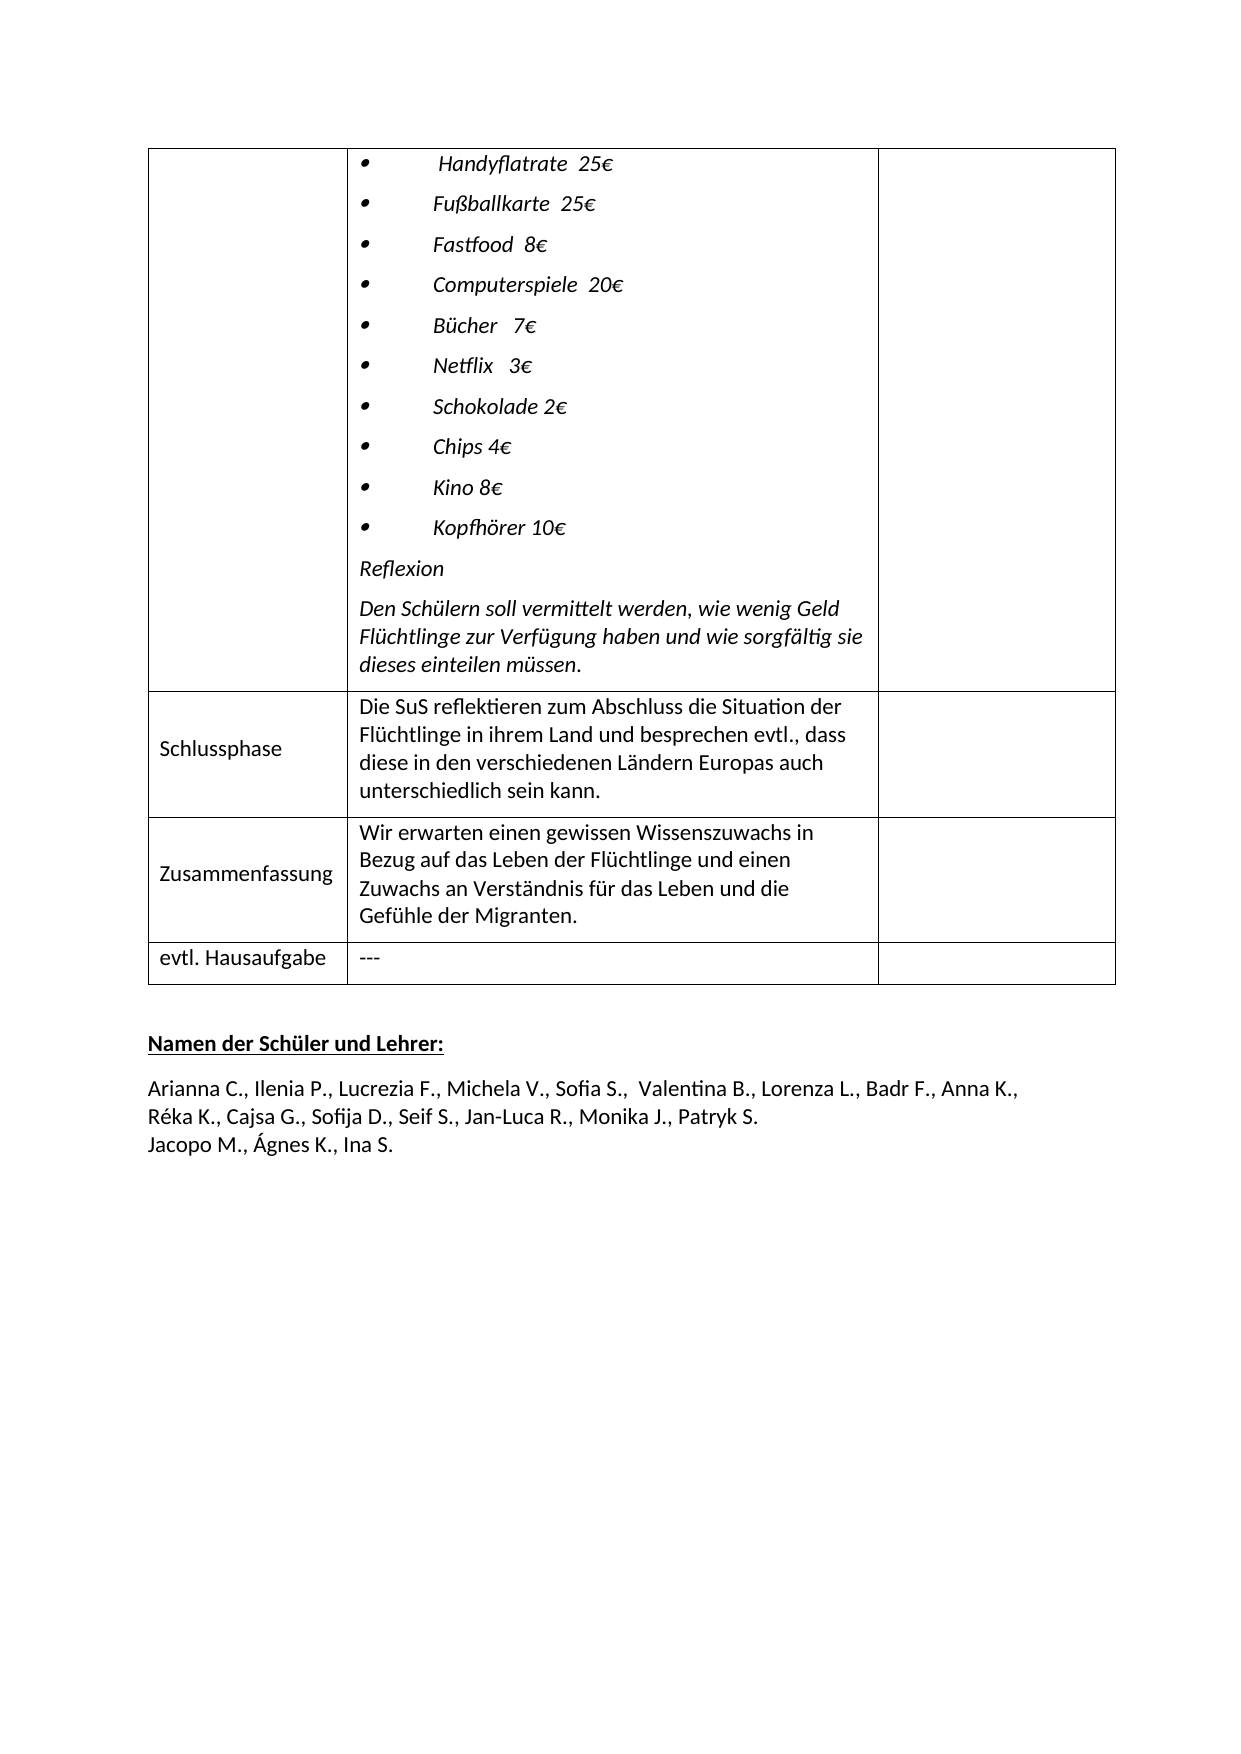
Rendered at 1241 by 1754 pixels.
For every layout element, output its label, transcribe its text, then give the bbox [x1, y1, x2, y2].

table_cell Die SuS reflektieren zum Abschluss die Situation der Flüchtlinge in ihrem Land und besprechen evtl., dass diese in den verschiedenen Ländern Europas auch unterschiedlich sein kann. [348, 692, 878, 817]
text Jacopo M., Ágnes K., Ina S. [148, 1130, 1093, 1158]
table_cell evtl. Hausaufgabe [149, 943, 347, 984]
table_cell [149, 149, 347, 691]
table_cell Wir erwarten einen gewissen Wissenszuwachs in Bezug auf das Leben der Flüchtlinge und einen Zuwachs an Verständnis für das Leben und die Gefühle der Migranten. [348, 818, 878, 942]
table_cell Zusammenfassung [149, 818, 347, 942]
text Réka K., Cajsa G., Sofija D., Seif S., Jan-Luca R., Monika J., Patryk S. [148, 1102, 1093, 1130]
table_cell [879, 692, 1115, 817]
text Namen der Schüler und Lehrer: [148, 1029, 1093, 1057]
text Arianna C., Ilenia P., Lucrezia F., Michela V., Sofia S., Valentina B., Lorenza L., Badr F., Anna K., [148, 1074, 1093, 1102]
table_cell [879, 818, 1115, 942]
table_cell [348, 149, 878, 691]
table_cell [879, 149, 1115, 691]
table_cell [879, 943, 1115, 984]
table_cell Schlussphase [149, 692, 347, 817]
table_cell --- [348, 943, 878, 984]
